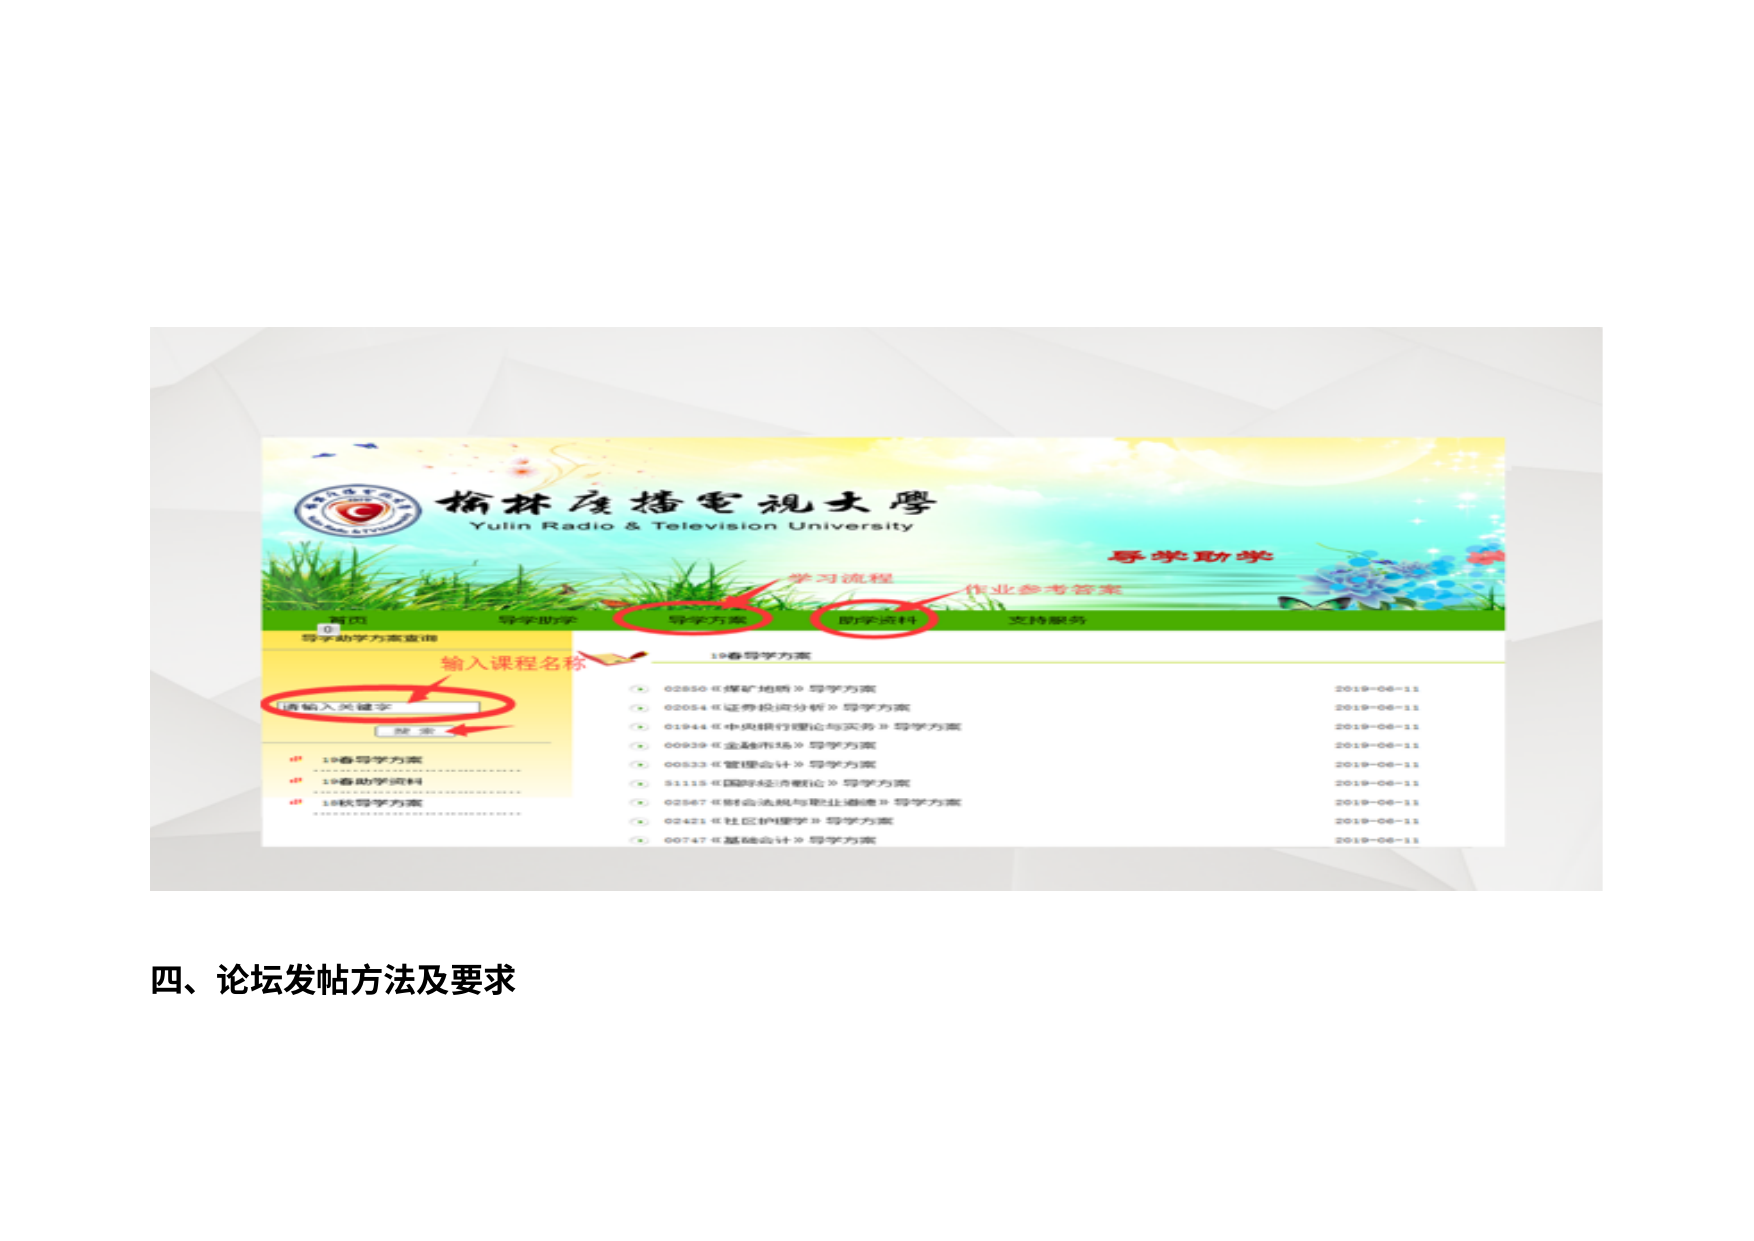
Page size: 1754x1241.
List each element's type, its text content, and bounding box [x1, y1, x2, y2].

picture [150, 327, 1603, 891]
text 四、论坛发帖方法及要求 [150, 945, 1604, 1010]
